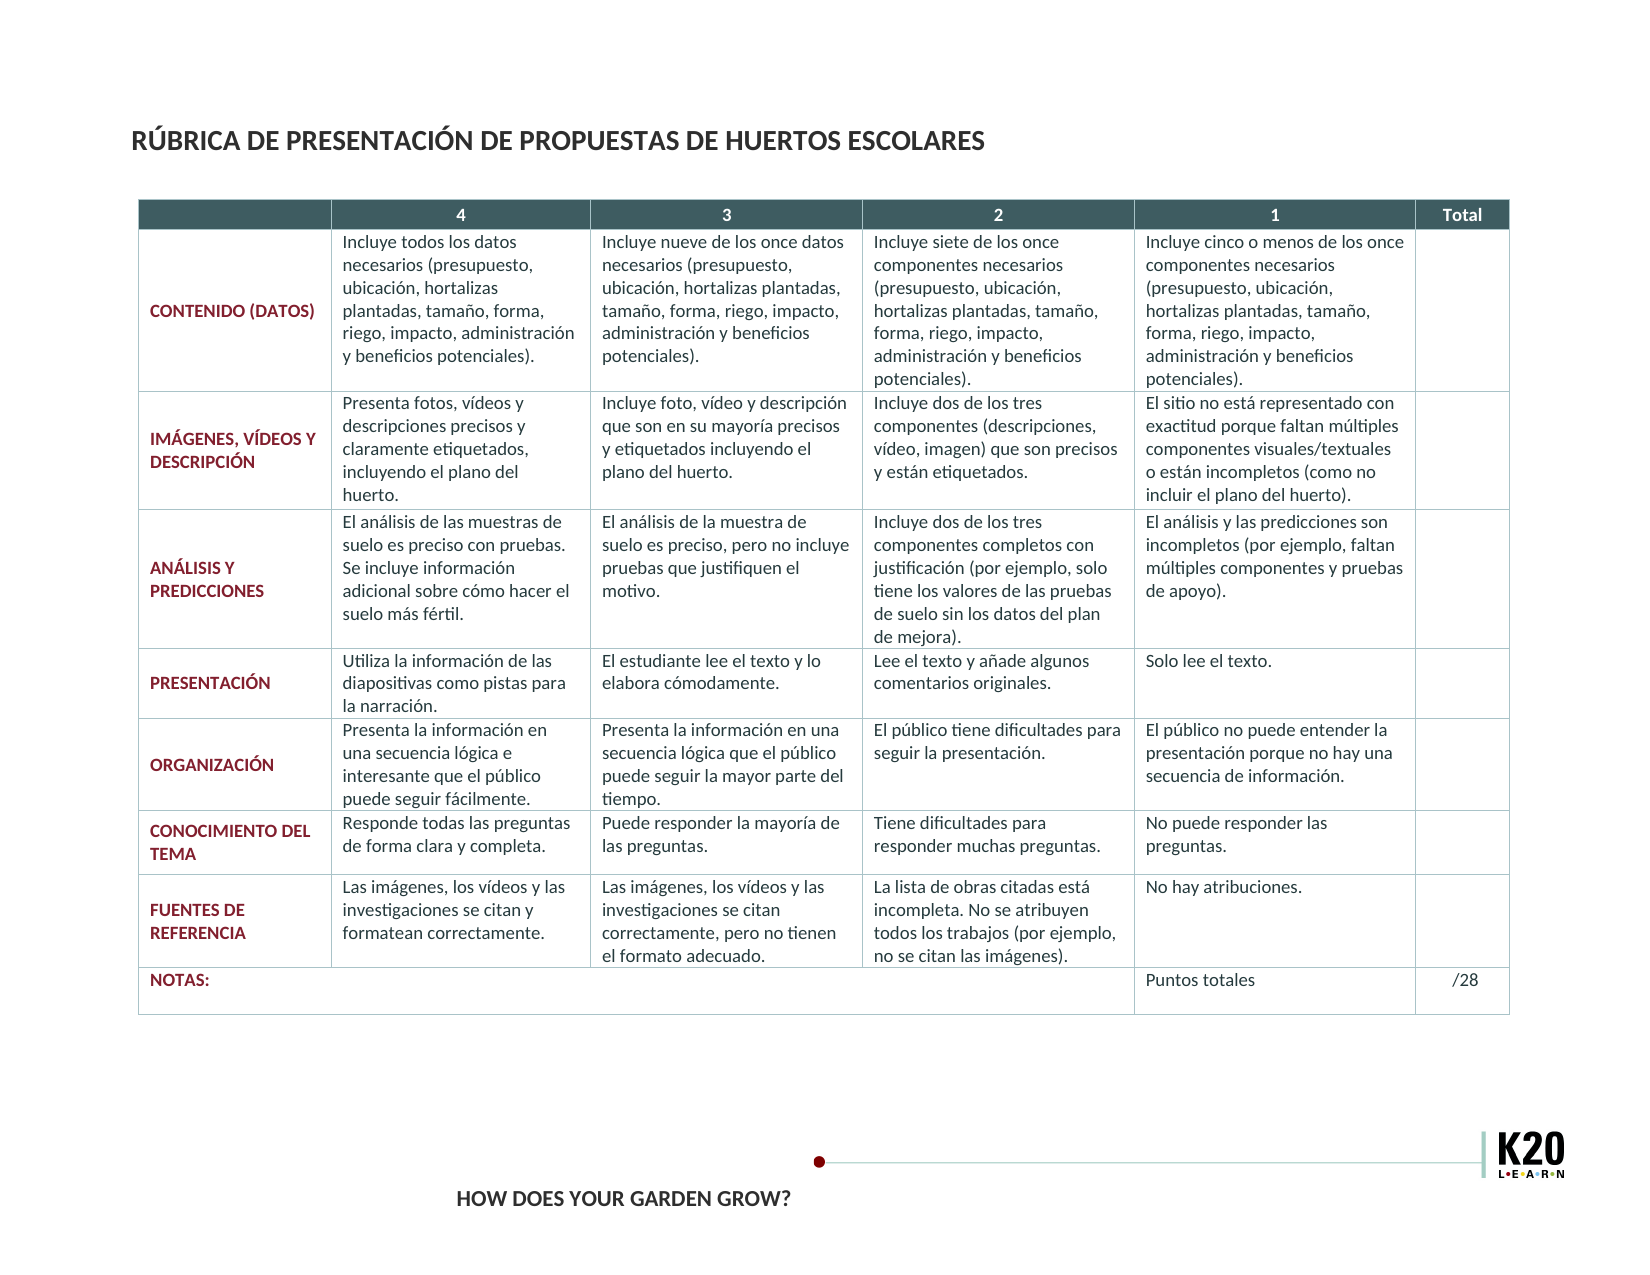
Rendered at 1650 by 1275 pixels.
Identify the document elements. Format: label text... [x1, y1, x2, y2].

picture [813, 1129, 1564, 1181]
table_cell El sitio no está representado con exactitud porque faltan múltiples componentes visuales/textuales o están incompletos (como no incluir el plano del huerto). [1135, 392, 1415, 509]
table_cell Incluye nueve de los once datos necesarios (presupuesto, ubicación, hortalizas plantadas, tamaño, forma, riego, impacto, administración y beneficios potenciales). [591, 230, 862, 391]
table_cell Incluye siete de los once componentes necesarios (presupuesto, ubicación, hortalizas plantadas, tamaño, forma, riego, impacto, administración y beneficios potenciales). [863, 230, 1134, 391]
table_cell El análisis de la muestra de suelo es preciso, pero no incluye pruebas que justifiquen el motivo. [591, 510, 862, 648]
table_cell Incluye dos de los tres componentes (descripciones, vídeo, imagen) que son precisos y están etiquetados. [863, 392, 1134, 509]
table_cell Presenta la información en una secuencia lógica e interesante que el público puede seguir fácilmente. [332, 719, 590, 810]
table_cell /28 [1416, 968, 1509, 1013]
table_cell Responde todas las preguntas de forma clara y completa. [332, 811, 590, 874]
table_cell FUENTES DE REFERENCIA [139, 875, 331, 967]
table_cell El público no puede entender la presentación porque no hay una secuencia de información. [1135, 719, 1415, 810]
table_cell Lee el texto y añade algunos comentarios originales. [863, 649, 1134, 718]
table_header 2 [863, 200, 1134, 229]
table_cell ANÁLISIS Y PREDICCIONES [139, 510, 331, 648]
table_cell No puede responder las preguntas. [1135, 811, 1415, 874]
table_cell [1416, 811, 1509, 874]
table_cell PRESENTACIÓN [139, 649, 331, 718]
table_cell [1416, 510, 1509, 648]
table_cell Incluye cinco o menos de los once componentes necesarios (presupuesto, ubicación, hortalizas plantadas, tamaño, forma, riego, impacto, administración y beneficios potenciales). [1135, 230, 1415, 391]
table_header [139, 200, 331, 229]
table_cell Incluye todos los datos necesarios (presupuesto, ubicación, hortalizas plantadas, tamaño, forma, riego, impacto, administración y beneficios potenciales). [332, 230, 590, 391]
table_header Total [1416, 200, 1509, 229]
table_cell No hay atribuciones. [1135, 875, 1415, 967]
table_cell [1416, 875, 1509, 967]
table_cell CONOCIMIENTO DEL TEMA [139, 811, 331, 874]
table_cell Presenta la información en una secuencia lógica que el público puede seguir la mayor parte del tiempo. [591, 719, 862, 810]
table_cell [1416, 230, 1509, 391]
table_cell Presenta fotos, vídeos y descripciones precisos y claramente etiquetados, incluyendo el plano del huerto. [332, 392, 590, 509]
table_cell Las imágenes, los vídeos y las investigaciones se citan correctamente, pero no tienen el formato adecuado. [591, 875, 862, 967]
table_cell El análisis de las muestras de suelo es preciso con pruebas. Se incluye información adicional sobre cómo hacer el suelo más fértil. [332, 510, 590, 648]
table_cell CONTENIDO (DATOS) [139, 230, 331, 391]
table_cell La lista de obras citadas está incompleta. No se atribuyen todos los trabajos (por ejemplo, no se citan las imágenes). [863, 875, 1134, 967]
table_cell Incluye foto, vídeo y descripción que son en su mayoría precisos y etiquetados incluyendo el plano del huerto. [591, 392, 862, 509]
table_cell Utiliza la información de las diapositivas como pistas para la narración. [332, 649, 590, 718]
table_cell El análisis y las predicciones son incompletos (por ejemplo, faltan múltiples componentes y pruebas de apoyo). [1135, 510, 1415, 648]
table_cell Las imágenes, los vídeos y las investigaciones se citan y formatean correctamente. [332, 875, 590, 967]
table_cell ORGANIZACIÓN [139, 719, 331, 810]
table_cell [1416, 649, 1509, 718]
table_header 4 [332, 200, 590, 229]
table_cell Puede responder la mayoría de las preguntas. [591, 811, 862, 874]
text RÚBRICA DE PRESENTACIÓN DE PROPUESTAS DE HUERTOS ESCOLARES [131, 122, 1500, 157]
table_header 3 [591, 200, 862, 229]
table_cell Incluye dos de los tres componentes completos con justificación (por ejemplo, solo tiene los valores de las pruebas de suelo sin los datos del plan de mejora). [863, 510, 1134, 648]
table_cell El estudiante lee el texto y lo elabora cómodamente. [591, 649, 862, 718]
table_cell NOTAS: [139, 968, 1134, 1013]
table_header 1 [1135, 200, 1415, 229]
table_cell IMÁGENES, VÍDEOS Y DESCRIPCIÓN [139, 392, 331, 509]
table_cell Puntos totales [1135, 968, 1415, 1013]
table_cell Solo lee el texto. [1135, 649, 1415, 718]
table_cell El público tiene dificultades para seguir la presentación. [863, 719, 1134, 810]
table_cell [1416, 719, 1509, 810]
table_cell [1416, 392, 1509, 509]
table_cell Tiene dificultades para responder muchas preguntas. [863, 811, 1134, 874]
